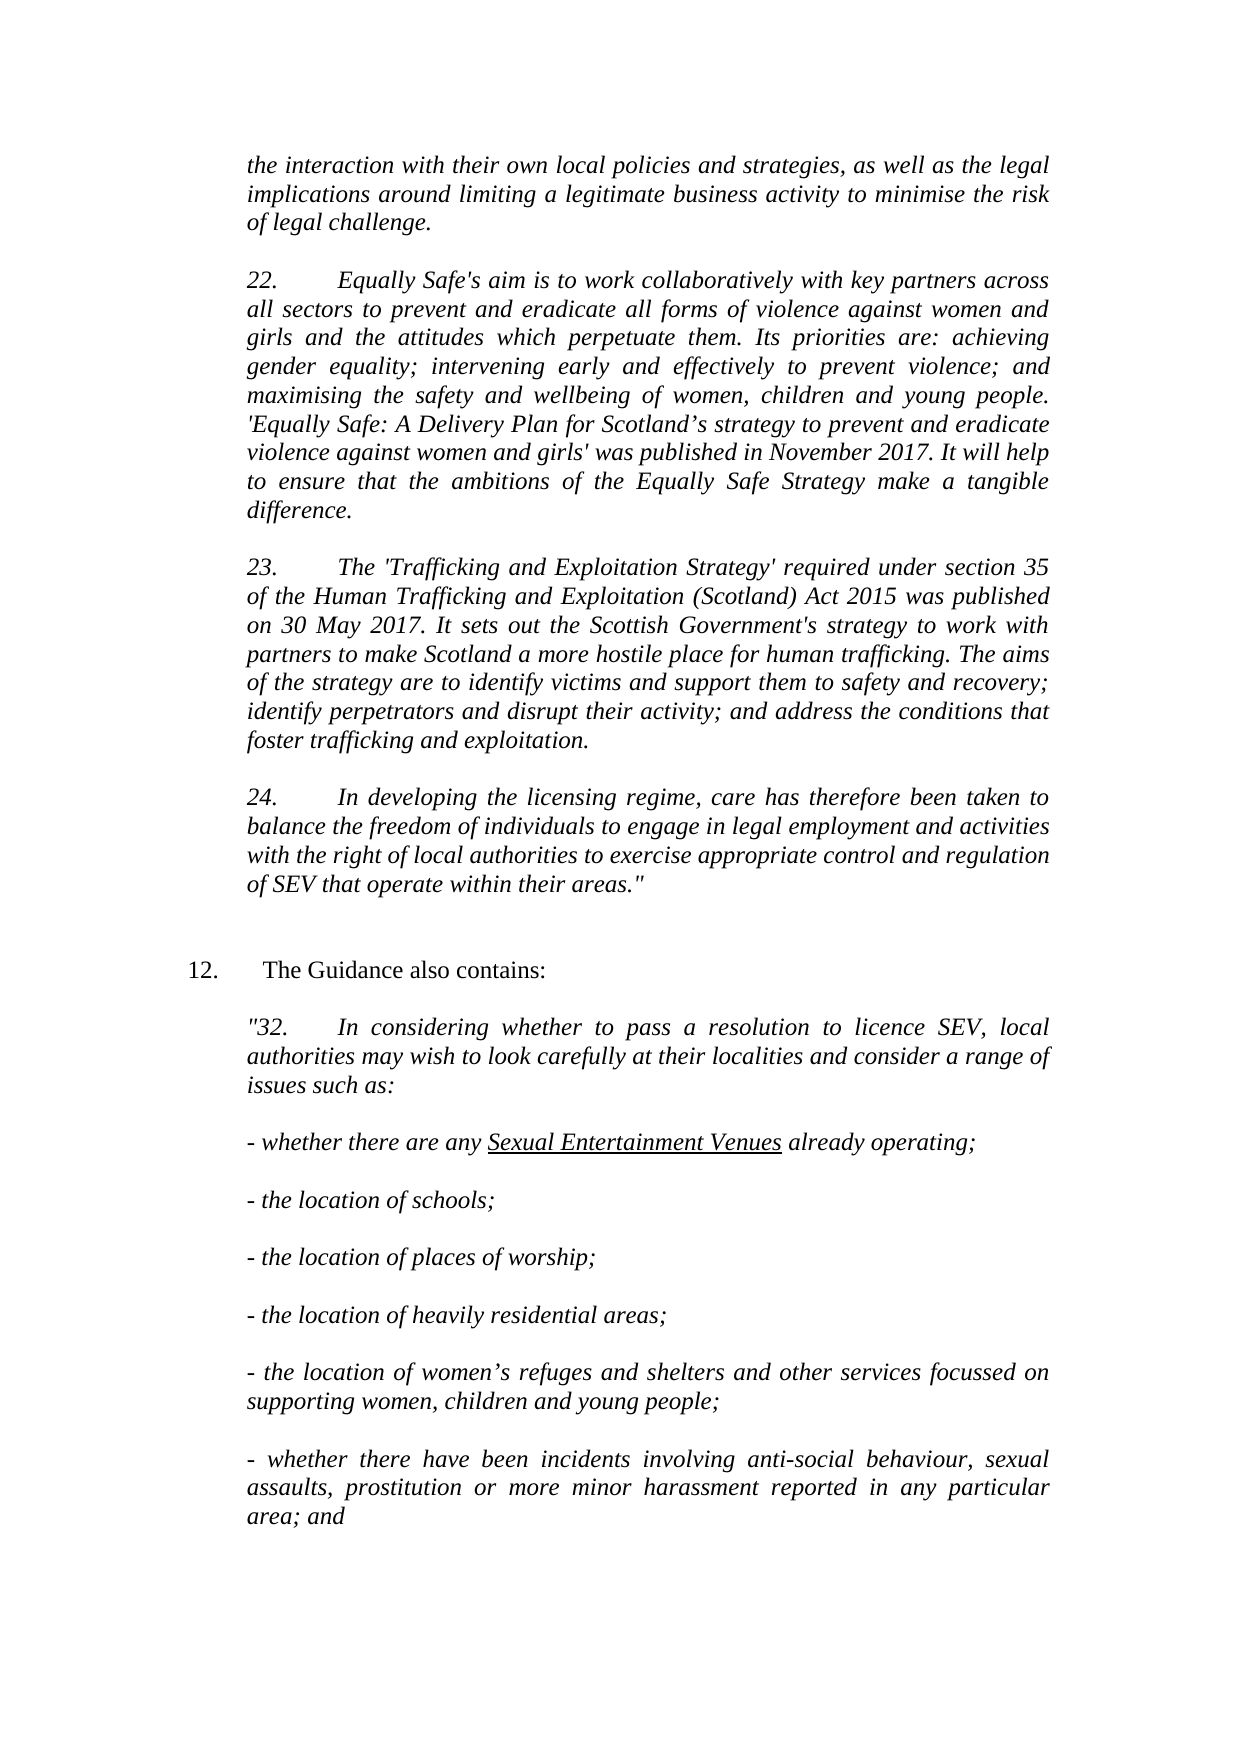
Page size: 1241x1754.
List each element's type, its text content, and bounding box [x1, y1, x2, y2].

text 22. Equally Safe's aim is to work collaboratively with key partners across all sectors to prevent and eradicate all forms of violence against women and girls and the attitudes which perpetuate them. Its priorities are: achieving gender equality; intervening early and effectively to prevent violence; and maximising the safety and wellbeing of women, children and young people. 'Equally Safe: A Delivery Plan for Scotland’s strategy to prevent and eradicate violence against women and girls' was published in November 2017. It will help to ensure that the ambitions of the Equally Safe Strategy make a tangible difference. [247, 265, 1053, 524]
text 12. The Guidance also contains: [187, 955, 1053, 984]
text 24. In developing the licensing regime, care has therefore been taken to balance the freedom of individuals to engage in legal employment and activities with the right of local authorities to exercise appropriate control and regulation of SEV that operate within their areas." [247, 782, 1053, 897]
text - the location of heavily residential areas; [247, 1300, 1053, 1329]
text - whether there are any Sexual Entertainment Venues already operating; [247, 1127, 1053, 1156]
text - whether there have been incidents involving anti-social behaviour, sexual assaults, prostitution or more minor harassment reported in any particular area; and [247, 1444, 1053, 1530]
text "32. In considering whether to pass a resolution to licence SEV, local authorities may wish to look carefully at their localities and consider a range of issues such as: [247, 1012, 1053, 1099]
text - the location of schools; [247, 1185, 1053, 1214]
text - the location of women’s refuges and shelters and other services focussed on supporting women, children and young people; [247, 1357, 1053, 1415]
text - the location of places of worship; [247, 1242, 1053, 1271]
text 23. The 'Trafficking and Exploitation Strategy' required under section 35 of the Human Trafficking and Exploitation (Scotland) Act 2015 was published on 30 May 2017. It sets out the Scottish Government's strategy to work with partners to make Scotland a more hostile place for human trafficking. The aims of the strategy are to identify victims and support them to safety and recovery; identify perpetrators and disrupt their activity; and address the conditions that foster trafficking and exploitation. [247, 552, 1053, 754]
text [247, 150, 1053, 236]
